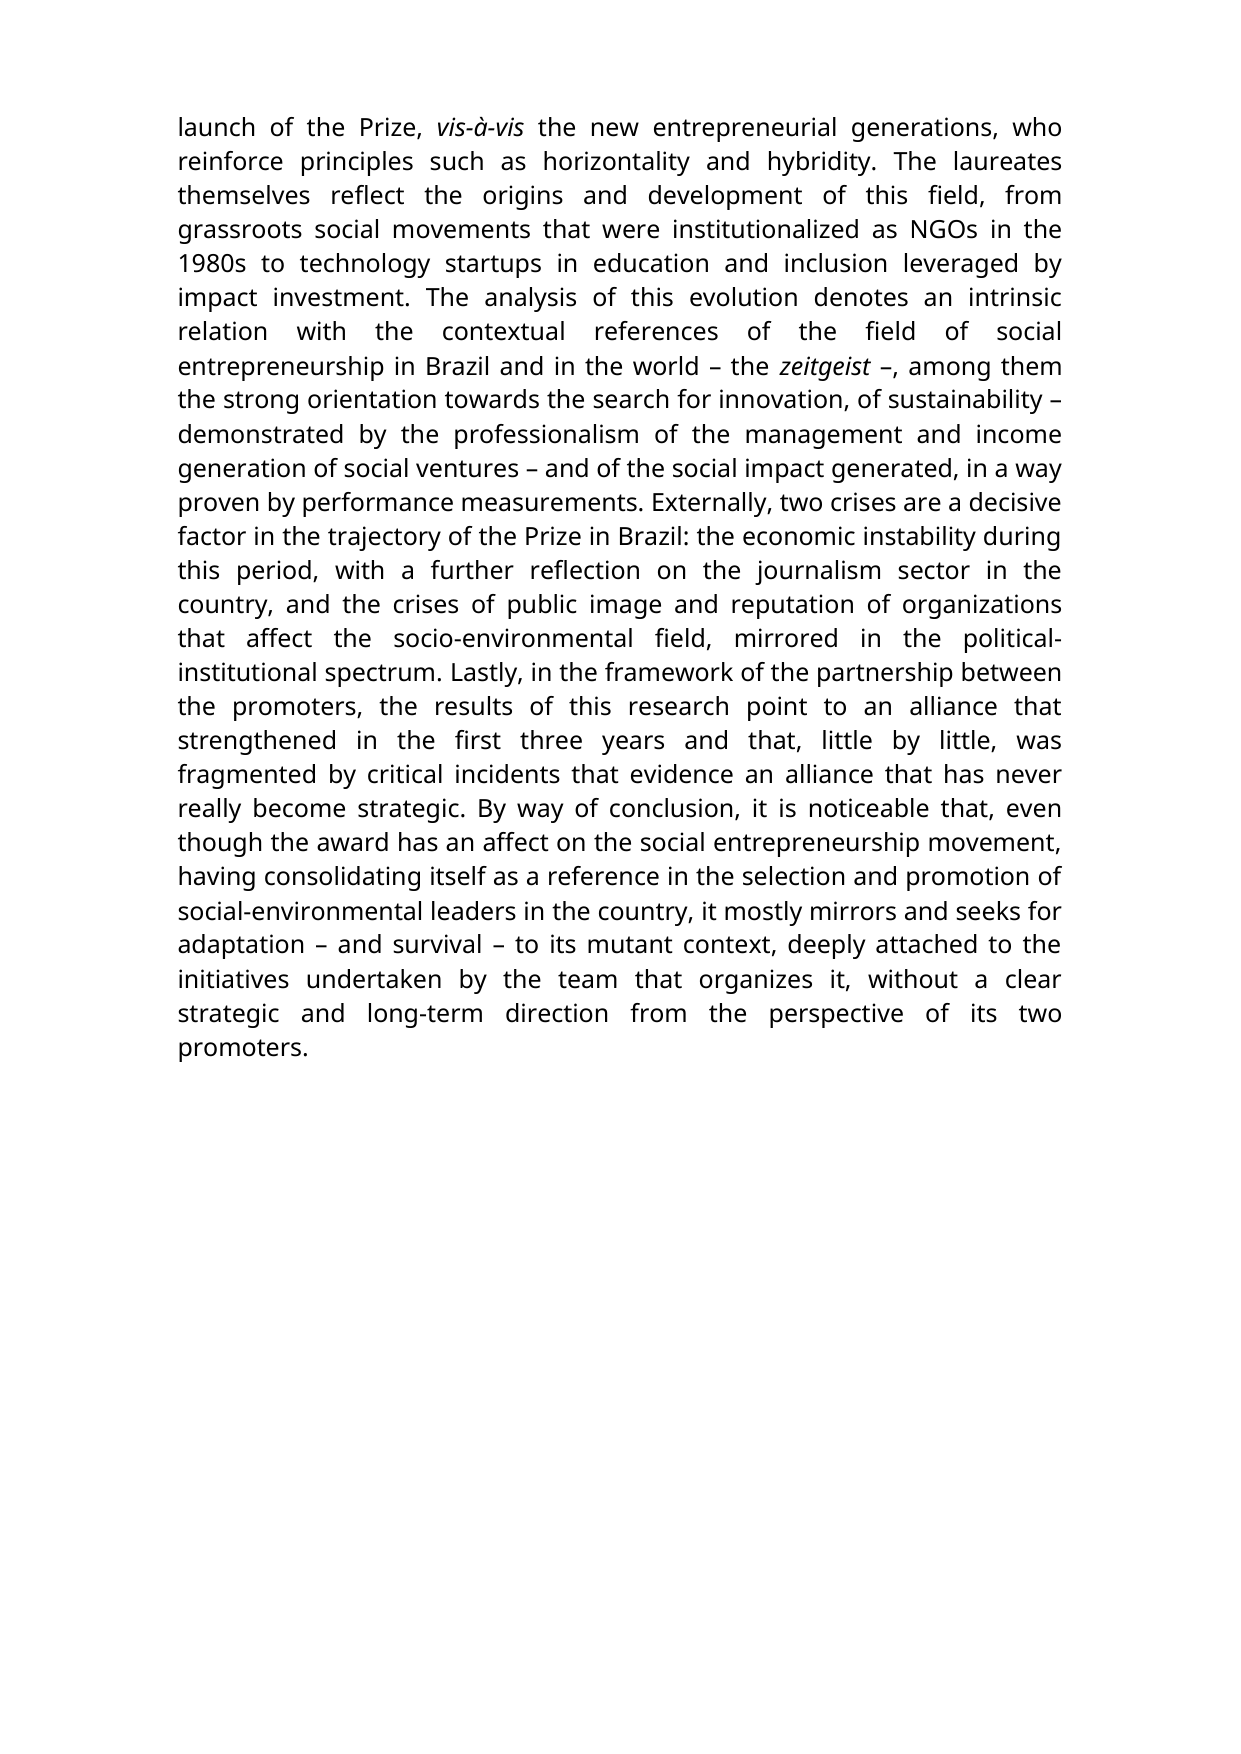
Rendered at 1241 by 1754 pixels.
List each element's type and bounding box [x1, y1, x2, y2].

text [177, 110, 1063, 1063]
